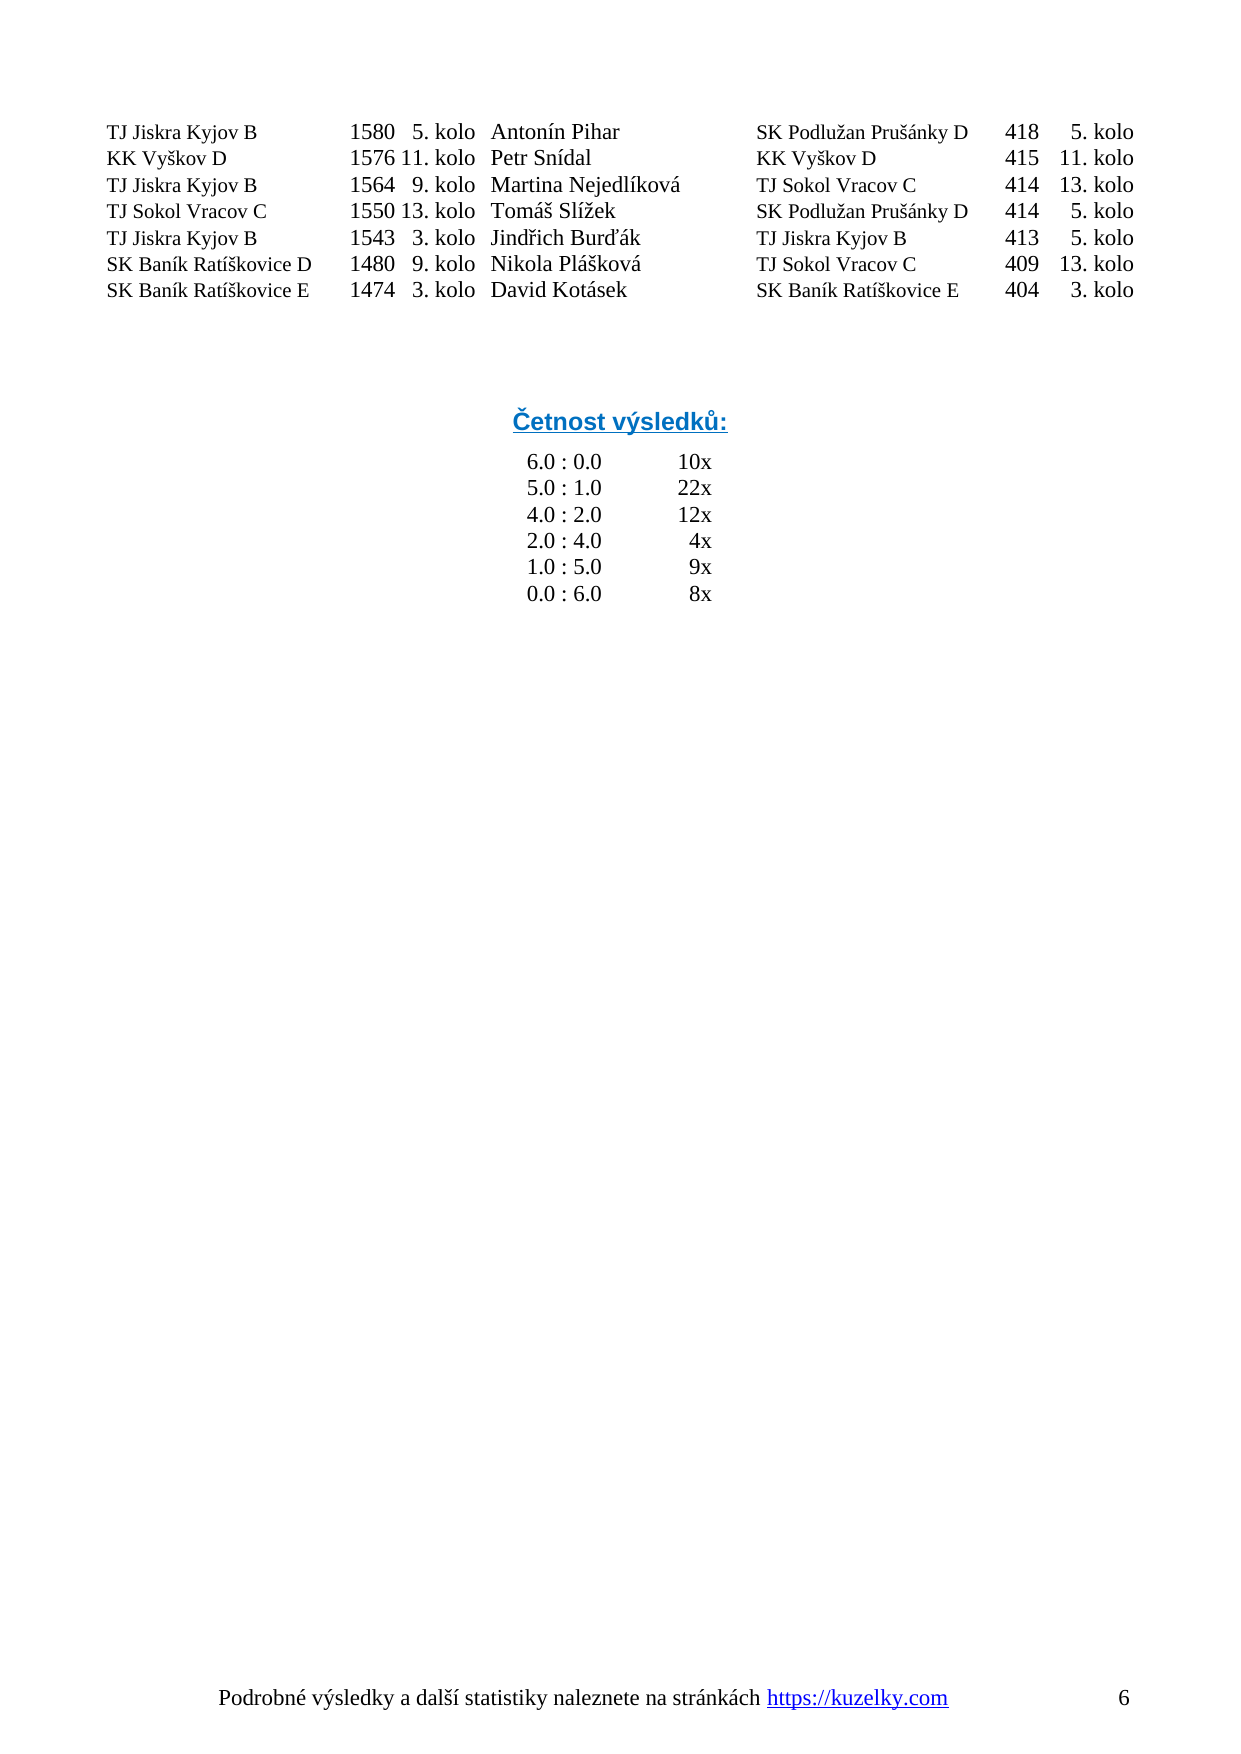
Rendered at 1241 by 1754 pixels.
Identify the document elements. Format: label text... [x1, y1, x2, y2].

text SK Baník Ratíškovice E 1474 3. kolo David Kotásek SK Baník Ratíškovice E 404 3. kolo [106, 276, 1134, 303]
text 1.0 : 5.0 9x [106, 553, 1134, 580]
text TJ Jiskra Kyjov B 1564 9. kolo Martina Nejedlíková TJ Sokol Vracov C 414 13. kolo [106, 171, 1134, 197]
text TJ Jiskra Kyjov B 1543 3. kolo Jindřich Burďák TJ Jiskra Kyjov B 413 5. kolo [106, 223, 1134, 250]
text TJ Jiskra Kyjov B 1580 5. kolo Antonín Pihar SK Podlužan Prušánky D 418 5. kolo [106, 118, 1134, 144]
text 5.0 : 1.0 22x [106, 474, 1134, 501]
text 6.0 : 0.0 10x [106, 448, 1134, 474]
text 0.0 : 6.0 8x [106, 580, 1134, 606]
text SK Baník Ratíškovice D 1480 9. kolo Nikola Plášková TJ Sokol Vracov C 409 13. kolo [106, 250, 1134, 276]
text KK Vyškov D 1576 11. kolo Petr Snídal KK Vyškov D 415 11. kolo [106, 144, 1134, 171]
text 2.0 : 4.0 4x [106, 527, 1134, 553]
text Četnost výsledků: [94, 407, 1145, 435]
text 4.0 : 2.0 12x [106, 501, 1134, 527]
text TJ Sokol Vracov C 1550 13. kolo Tomáš Slížek SK Podlužan Prušánky D 414 5. kolo [106, 197, 1134, 223]
